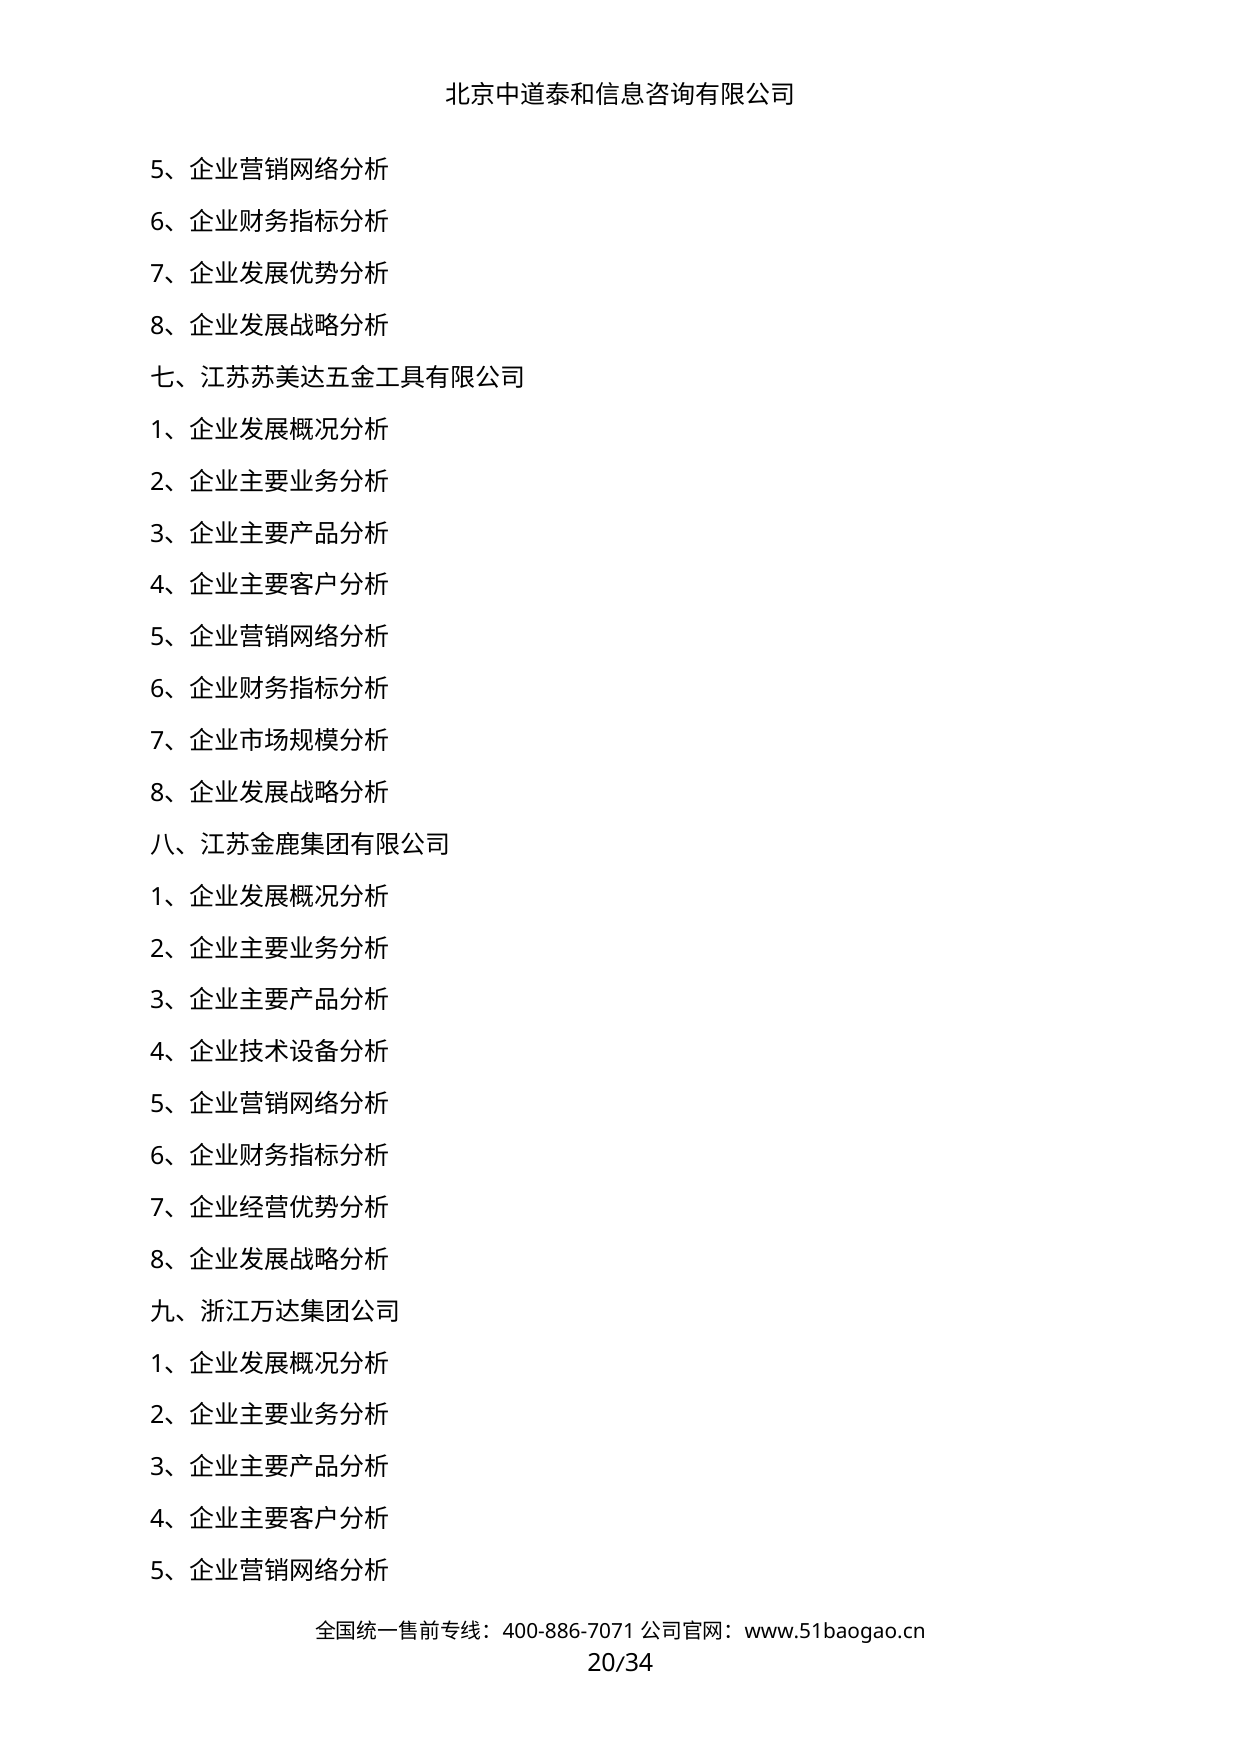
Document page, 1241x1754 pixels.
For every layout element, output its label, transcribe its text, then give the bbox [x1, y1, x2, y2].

text 5、企业营销网络分析 [150, 1084, 1090, 1120]
text 3、企业主要产品分析 [150, 513, 1090, 549]
text 7、企业经营优势分析 [150, 1187, 1090, 1224]
text 6、企业财务指标分析 [150, 1136, 1090, 1172]
text 2、企业主要业务分析 [150, 461, 1090, 497]
text 九、浙江万达集团公司 [150, 1291, 1090, 1327]
text 8、企业发展战略分析 [150, 1239, 1090, 1276]
text 5、企业营销网络分析 [150, 617, 1090, 653]
text 3、企业主要产品分析 [150, 1447, 1090, 1483]
text 8、企业发展战略分析 [150, 772, 1090, 809]
text 八、江苏金鹿集团有限公司 [150, 824, 1090, 861]
text 5、企业营销网络分析 [150, 150, 1090, 186]
text 8、企业发展战略分析 [150, 306, 1090, 342]
text 1、企业发展概况分析 [150, 409, 1090, 446]
text 4、企业主要客户分析 [150, 565, 1090, 601]
text 6、企业财务指标分析 [150, 669, 1090, 705]
text 6、企业财务指标分析 [150, 202, 1090, 238]
text 2、企业主要业务分析 [150, 928, 1090, 964]
text 七、江苏苏美达五金工具有限公司 [150, 357, 1090, 394]
text 4、企业技术设备分析 [150, 1032, 1090, 1068]
text 7、企业市场规模分析 [150, 721, 1090, 757]
text 3、企业主要产品分析 [150, 980, 1090, 1016]
text 5、企业营销网络分析 [150, 1551, 1090, 1587]
text 1、企业发展概况分析 [150, 876, 1090, 912]
text 4、企业主要客户分析 [150, 1499, 1090, 1535]
text 1、企业发展概况分析 [150, 1343, 1090, 1379]
text 7、企业发展优势分析 [150, 254, 1090, 290]
text 2、企业主要业务分析 [150, 1395, 1090, 1431]
